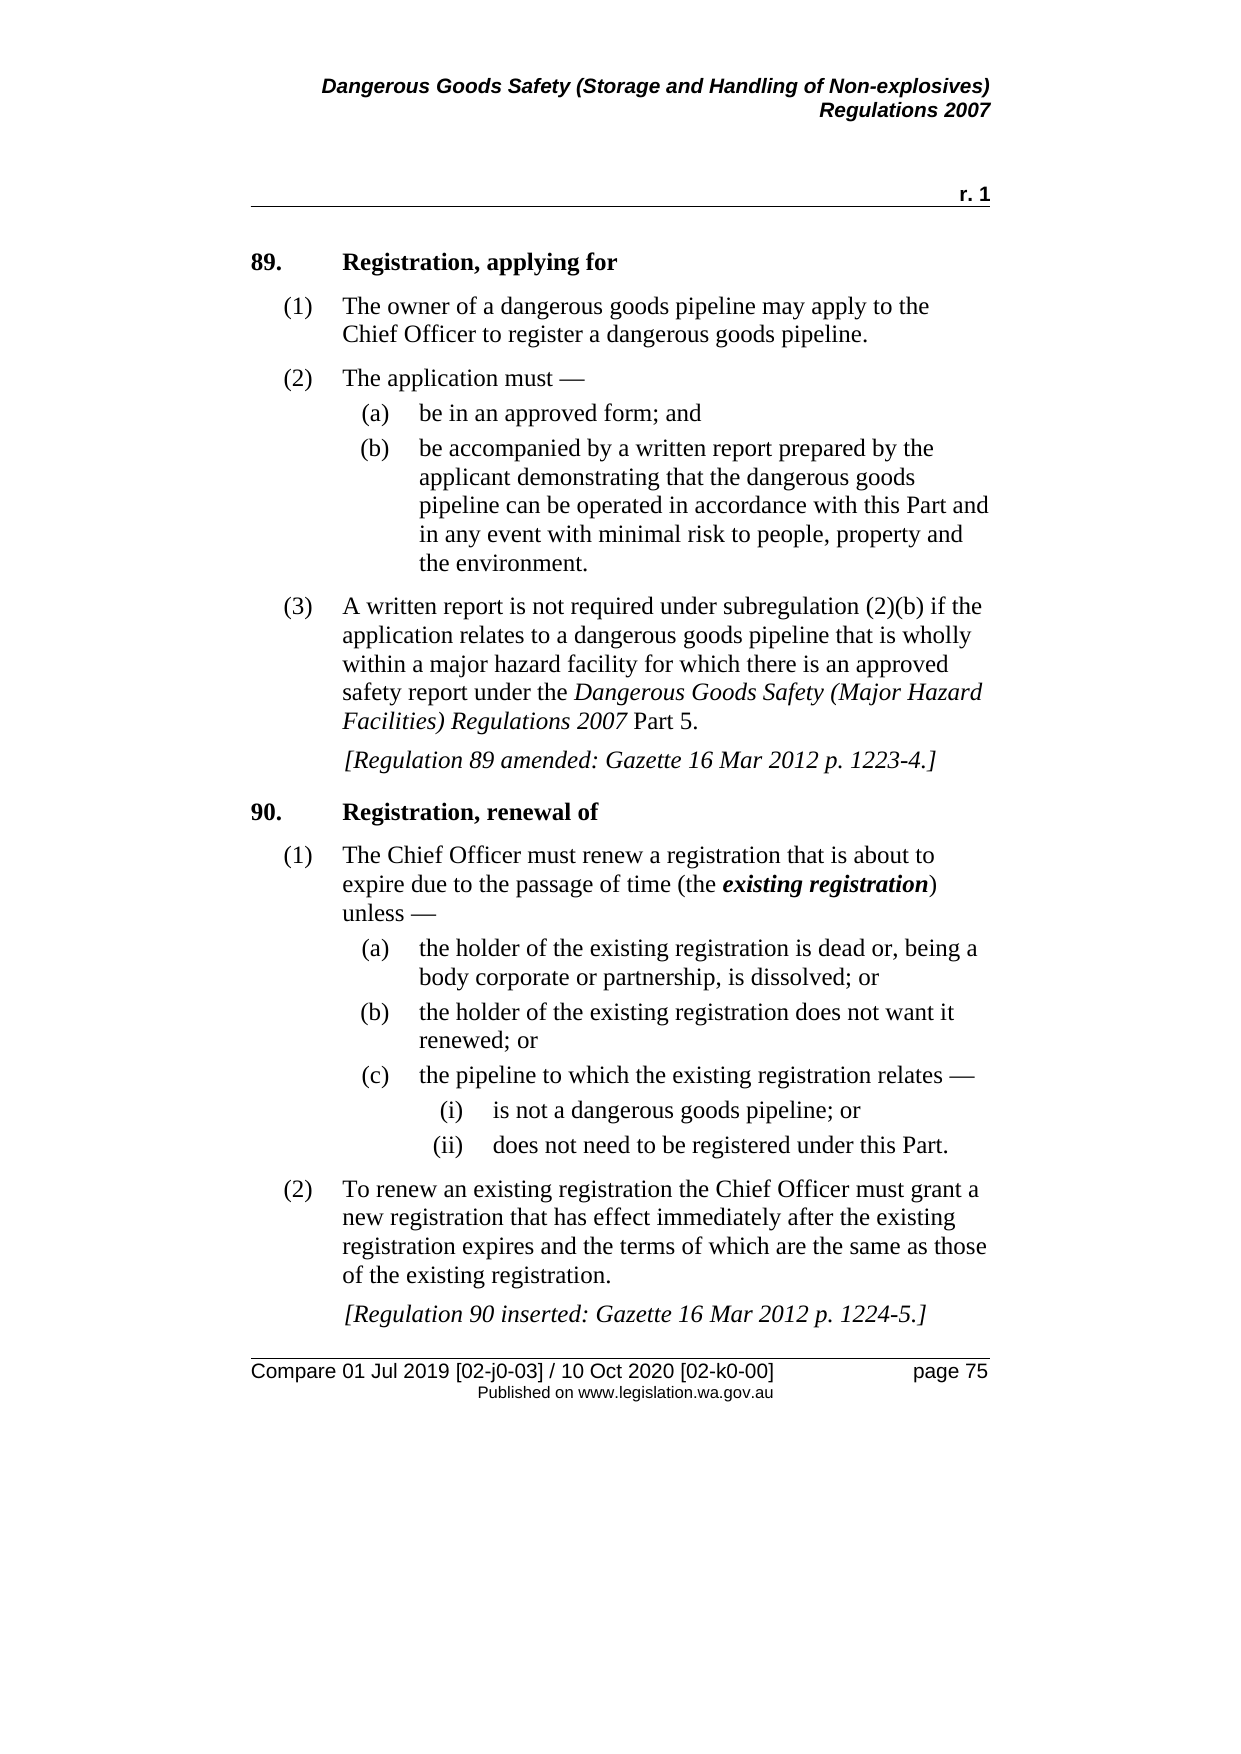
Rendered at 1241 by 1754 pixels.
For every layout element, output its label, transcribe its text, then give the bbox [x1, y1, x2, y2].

text (1) The owner of a dangerous goods pipeline may apply to the Chief Officer to register a dangerous goods pipeline. [251, 291, 990, 348]
text (2) The application must — [251, 363, 990, 392]
text (2) To renew an existing registration the Chief Officer must grant a new registration that has effect immediately after the existing registration expires and the terms of which are the same as those of the existing registration. [251, 1174, 990, 1289]
text (a) be in an approved form; and [251, 398, 990, 427]
text (i) is not a dangerous goods pipeline; or [251, 1095, 990, 1124]
text (ii) does not need to be registered under this Part. [251, 1130, 990, 1159]
subtitle 90. Registration, renewal of [251, 797, 990, 826]
text (3) A written report is not required under subregulation (2)(b) if the application relates to a dangerous goods pipeline that is wholly within a major hazard facility for which there is an approved safety report under the Dangerous Goods Safety (Major Hazard Facilities) Regulations 2007 Part 5. [251, 591, 990, 735]
text (c) the pipeline to which the existing registration relates — [251, 1060, 990, 1089]
text (b) be accompanied by a written report prepared by the applicant demonstrating that the dangerous goods pipeline can be operated in accordance with this Part and in any event with minimal risk to people, property and the environment. [251, 433, 990, 577]
subtitle 89. Registration, applying for [251, 247, 990, 276]
text (b) the holder of the existing registration does not want it renewed; or [251, 997, 990, 1054]
text [Regulation 90 inserted: Gazette 16 Mar 2012 p. 1224-5.] [251, 1299, 990, 1328]
text (1) The Chief Officer must renew a registration that is about to expire due to the passage of time (the existing registration) unless — [251, 840, 990, 927]
text (a) the holder of the existing registration is dead or, being a body corporate or partnership, is dissolved; or [251, 933, 990, 990]
text [Regulation 89 amended: Gazette 16 Mar 2012 p. 1223-4.] [251, 745, 990, 774]
